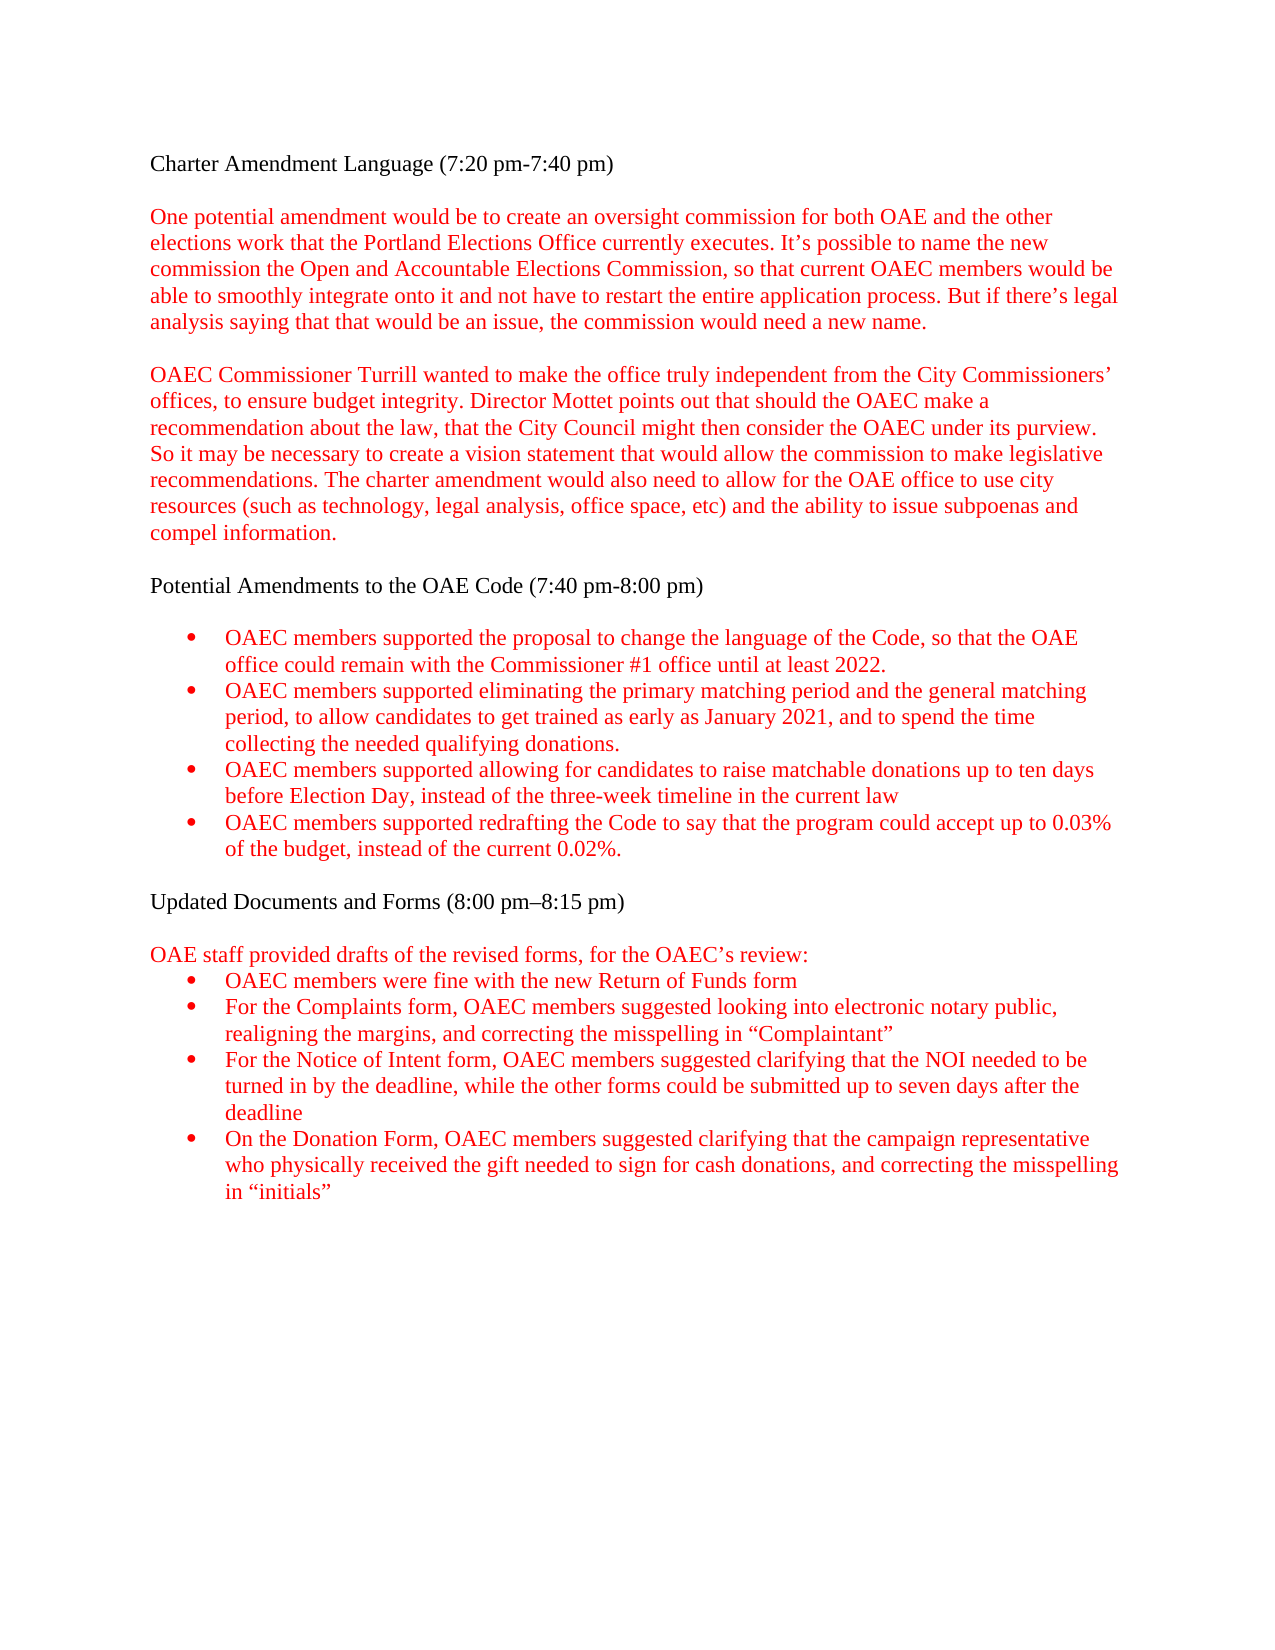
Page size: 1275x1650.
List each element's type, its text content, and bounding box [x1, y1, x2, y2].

text OAEC Commissioner Turrill wanted to make the office truly independent from the City Commissioners’ offices, to ensure budget integrity. Director Mottet points out that should the OAEC make a recommendation about the law, that the City Council might then consider the OAEC under its purview. So it may be necessary to create a vision statement that would allow the commission to make legislative recommendations. The charter amendment would also need to allow for the OAE office to use city resources (such as technology, legal analysis, office space, etc) and the ability to issue subpoenas and compel information. [150, 361, 1125, 545]
list For the Complaints form, OAEC members suggested looking into electronic notary public, realigning the margins, and correcting the misspelling in “Complaintant” [187, 993, 1125, 1046]
text Charter Amendment Language (7:20 pm-7:40 pm) [150, 150, 1125, 176]
list OAEC members supported the proposal to change the language of the Code, so that the OAE office could remain with the Commissioner #1 office until at least 2022. [187, 624, 1125, 677]
list OAEC members supported allowing for candidates to raise matchable donations up to ten days before Election Day, instead of the three-week timeline in the current law [187, 756, 1125, 809]
list For the Notice of Intent form, OAEC members suggested clarifying that the NOI needed to be turned in by the deadline, while the other forms could be submitted up to seven days after the deadline [187, 1046, 1125, 1125]
text One potential amendment would be to create an oversight commission for both OAE and the other elections work that the Portland Elections Office currently executes. It’s possible to name the new commission the Open and Accountable Elections Commission, so that current OAEC members would be able to smoothly integrate onto it and not have to restart the entire application process. But if there’s legal analysis saying that that would be an issue, the commission would need a new name. [150, 203, 1125, 334]
text Potential Amendments to the OAE Code (7:40 pm-8:00 pm) [150, 572, 1125, 598]
list OAEC members supported eliminating the primary matching period and the general matching period, to allow candidates to get trained as early as January 2021, and to spend the time collecting the needed qualifying donations. [187, 677, 1125, 756]
list On the Donation Form, OAEC members suggested clarifying that the campaign representative who physically received the gift needed to sign for cash donations, and correcting the misspelling in “initials” [187, 1125, 1125, 1204]
text Updated Documents and Forms (8:00 pm–8:15 pm) [150, 888, 1125, 914]
text OAE staff provided drafts of the revised forms, for the OAEC’s review: [150, 941, 1125, 967]
list OAEC members were fine with the new Return of Funds form [187, 967, 1125, 993]
list OAEC members supported redrafting the Code to say that the program could accept up to 0.03% of the budget, instead of the current 0.02%. [187, 809, 1125, 862]
